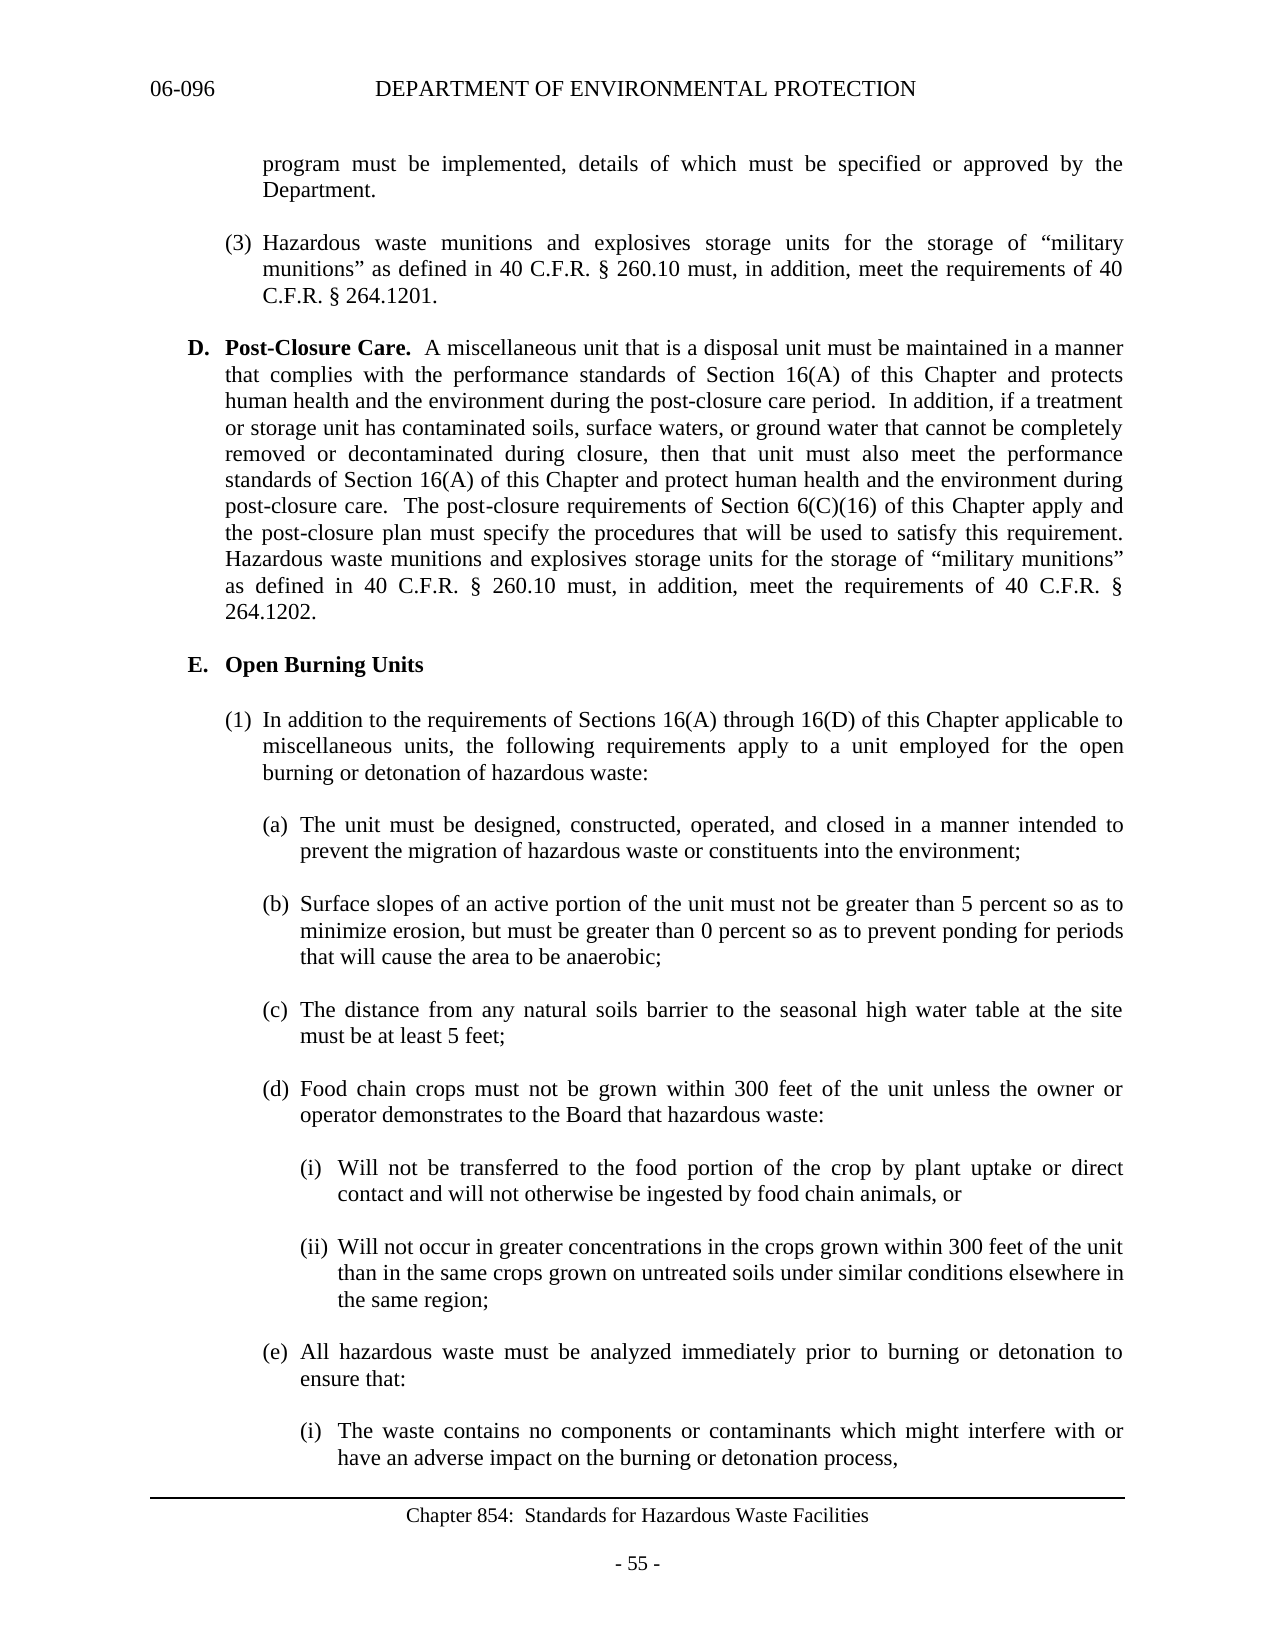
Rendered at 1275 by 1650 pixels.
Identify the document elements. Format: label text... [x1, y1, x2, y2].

text D. Post-Closure Care. A miscellaneous unit that is a disposal unit must be maintained in a manner that complies with the performance standards of Section 16(A) of this Chapter and protects human health and the environment during the post-closure care period. In addition, if a treatment or storage unit has contaminated soils, surface waters, or ground water that cannot be completely removed or decontaminated during closure, then that unit must also meet the performance standards of Section 16(A) of this Chapter and protect human health and the environment during post-closure care. The post-closure requirements of Section 6(C)(16) of this Chapter apply and the post-closure plan must specify the procedures that will be used to satisfy this requirement. Hazardous waste munitions and explosives storage units for the storage of “military munitions” as defined in 40 C.F.R. § 260.10 must, in addition, meet the requirements of 40 C.F.R. § 264.1202. [187, 334, 1125, 624]
text E. Open Burning Units [187, 651, 1125, 677]
text (a) The unit must be designed, constructed, operated, and closed in a manner intended to prevent the migration of hazardous waste or constituents into the environment; [262, 811, 1125, 864]
text (d) Food chain crops must not be grown within 300 feet of the unit unless the owner or operator demonstrates to the Board that hazardous waste: [262, 1075, 1125, 1127]
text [225, 150, 1125, 203]
text (i) The waste contains no components or contaminants which might interfere with or have an adverse impact on the burning or detonation process, [300, 1417, 1125, 1470]
text (c) The distance from any natural soils barrier to the seasonal high water table at the site must be at least 5 feet; [262, 996, 1125, 1048]
text (b) Surface slopes of an active portion of the unit must not be greater than 5 percent so as to minimize erosion, but must be greater than 0 percent so as to prevent ponding for periods that will cause the area to be anaerobic; [262, 890, 1125, 969]
text (ii) Will not occur in greater concentrations in the crops grown within 300 feet of the unit than in the same crops grown on untreated soils under similar conditions elsewhere in the same region; [300, 1233, 1125, 1312]
text (e) All hazardous waste must be analyzed immediately prior to burning or detonation to ensure that: [262, 1338, 1125, 1391]
text (i) Will not be transferred to the food portion of the crop by plant uptake or direct contact and will not otherwise be ingested by food chain animals, or [300, 1154, 1125, 1207]
text (1) In addition to the requirements of Sections 16(A) through 16(D) of this Chapter applicable to miscellaneous units, the following requirements apply to a unit employed for the open burning or detonation of hazardous waste: [225, 706, 1125, 785]
list Hazardous waste munitions and explosives storage units for the storage of “military munitions” as defined in 40 C.F.R. § 260.10 must, in addition, meet the requirements of 40 C.F.R. § 264.1201. [225, 229, 1125, 308]
